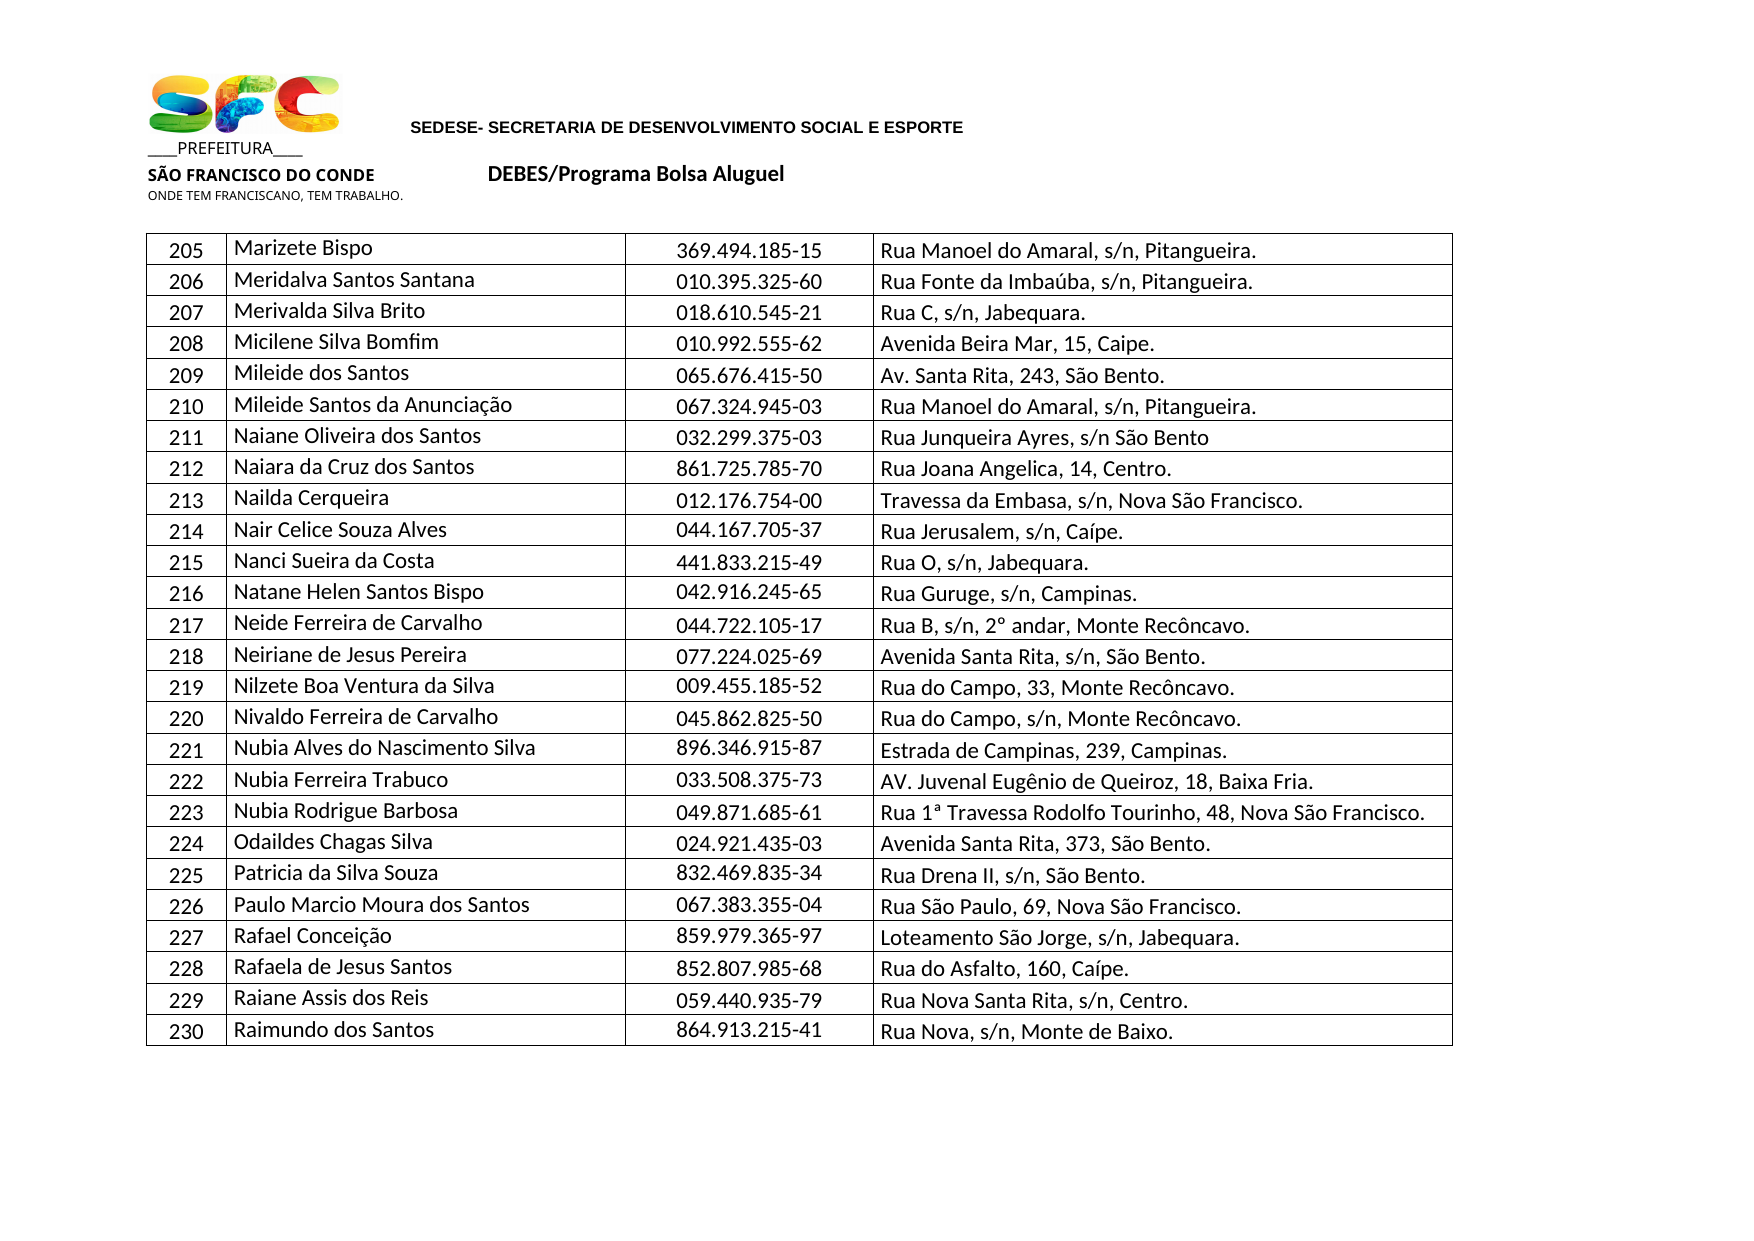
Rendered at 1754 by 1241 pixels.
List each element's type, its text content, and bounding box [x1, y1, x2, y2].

table_cell Rua Guruge, s/n, Campinas. [874, 577, 1452, 607]
table_cell Avenida Santa Rita, 373, São Bento. [874, 827, 1452, 857]
table_cell Rua B, s/n, 2º andar, Monte Recôncavo. [874, 609, 1452, 639]
table_cell 032.299.375-03 [626, 421, 873, 451]
table_cell Meridalva Santos Santana [227, 265, 625, 295]
table_cell 205 [147, 234, 226, 264]
table_cell Rua Drena II, s/n, São Bento. [874, 859, 1452, 889]
table_cell Naiane Oliveira dos Santos [227, 421, 625, 451]
table_cell 067.383.355-04 [626, 890, 873, 920]
table_cell Merivalda Silva Brito [227, 296, 625, 326]
table_cell Rua C, s/n, Jabequara. [874, 296, 1452, 326]
table_cell Mileide dos Santos [227, 359, 625, 389]
table_cell Avenida Beira Mar, 15, Caipe. [874, 327, 1452, 357]
table_cell 207 [147, 296, 226, 326]
table_cell 225 [147, 859, 226, 889]
table_cell 859.979.365-97 [626, 921, 873, 951]
table_cell 223 [147, 796, 226, 826]
table_cell Rua Fonte da Imbaúba, s/n, Pitangueira. [874, 265, 1452, 295]
table_cell 217 [147, 609, 226, 639]
table_cell 224 [147, 827, 226, 857]
table_cell 018.610.545-21 [626, 296, 873, 326]
table_cell 222 [147, 765, 226, 795]
table_cell 852.807.985-68 [626, 952, 873, 982]
table_cell 216 [147, 577, 226, 607]
table_cell Raimundo dos Santos [227, 1015, 625, 1045]
table_cell 861.725.785-70 [626, 452, 873, 482]
table_cell 226 [147, 890, 226, 920]
table_cell Rafaela de Jesus Santos [227, 952, 625, 982]
table_cell Patricia da Silva Souza [227, 859, 625, 889]
table_cell Nivaldo Ferreira de Carvalho [227, 702, 625, 732]
table_cell Odaildes Chagas Silva [227, 827, 625, 857]
table_cell Nubia Alves do Nascimento Silva [227, 734, 625, 764]
table_cell Av. Santa Rita, 243, São Bento. [874, 359, 1452, 389]
table_cell 211 [147, 421, 226, 451]
table_cell Neiriane de Jesus Pereira [227, 640, 625, 670]
table_cell Nubia Rodrigue Barbosa [227, 796, 625, 826]
table_cell 220 [147, 702, 226, 732]
table_cell 213 [147, 484, 226, 514]
table_cell 210 [147, 390, 226, 420]
table_cell 209 [147, 359, 226, 389]
table_cell Nair Celice Souza Alves [227, 515, 625, 545]
table_cell AV. Juvenal Eugênio de Queiroz, 18, Baixa Fria. [874, 765, 1452, 795]
table_cell 065.676.415-50 [626, 359, 873, 389]
table_cell Rua O, s/n, Jabequara. [874, 546, 1452, 576]
table_cell 228 [147, 952, 226, 982]
table_cell Rua São Paulo, 69, Nova São Francisco. [874, 890, 1452, 920]
table_cell Naiara da Cruz dos Santos [227, 452, 625, 482]
table_cell 044.722.105-17 [626, 609, 873, 639]
table_cell Estrada de Campinas, 239, Campinas. [874, 734, 1452, 764]
table_cell Rua Jerusalem, s/n, Caípe. [874, 515, 1452, 545]
table_cell Rafael Conceição [227, 921, 625, 951]
table_cell 044.167.705-37 [626, 515, 873, 545]
table_cell 896.346.915-87 [626, 734, 873, 764]
table_cell Nilzete Boa Ventura da Silva [227, 671, 625, 701]
table_cell Rua do Asfalto, 160, Caípe. [874, 952, 1452, 982]
table_cell Neide Ferreira de Carvalho [227, 609, 625, 639]
table_cell 009.455.185-52 [626, 671, 873, 701]
table_cell 010.395.325-60 [626, 265, 873, 295]
table_cell Marizete Bispo [227, 234, 625, 264]
table_cell Rua Nova Santa Rita, s/n, Centro. [874, 984, 1452, 1014]
table_cell Nailda Cerqueira [227, 484, 625, 514]
table_cell 042.916.245-65 [626, 577, 873, 607]
table_cell Avenida Santa Rita, s/n, São Bento. [874, 640, 1452, 670]
table_cell Nubia Ferreira Trabuco [227, 765, 625, 795]
table_cell 010.992.555-62 [626, 327, 873, 357]
table_cell 024.921.435-03 [626, 827, 873, 857]
table_cell 208 [147, 327, 226, 357]
table_cell 214 [147, 515, 226, 545]
table_cell Rua do Campo, 33, Monte Recôncavo. [874, 671, 1452, 701]
table_cell Rua Junqueira Ayres, s/n São Bento [874, 421, 1452, 451]
table_cell Micilene Silva Bomfim [227, 327, 625, 357]
table_cell 832.469.835-34 [626, 859, 873, 889]
table_cell 049.871.685-61 [626, 796, 873, 826]
table_cell 218 [147, 640, 226, 670]
table_cell 033.508.375-73 [626, 765, 873, 795]
picture [147, 73, 343, 134]
table_cell 441.833.215-49 [626, 546, 873, 576]
table_cell Travessa da Embasa, s/n, Nova São Francisco. [874, 484, 1452, 514]
table_cell Natane Helen Santos Bispo [227, 577, 625, 607]
table_cell Mileide Santos da Anunciação [227, 390, 625, 420]
table_cell Rua Joana Angelica, 14, Centro. [874, 452, 1452, 482]
table_cell Rua Manoel do Amaral, s/n, Pitangueira. [874, 390, 1452, 420]
table_cell 206 [147, 265, 226, 295]
table_cell Paulo Marcio Moura dos Santos [227, 890, 625, 920]
table_cell Nanci Sueira da Costa [227, 546, 625, 576]
table_cell 221 [147, 734, 226, 764]
table_cell 229 [147, 984, 226, 1014]
table_cell Rua do Campo, s/n, Monte Recôncavo. [874, 702, 1452, 732]
table_cell 012.176.754-00 [626, 484, 873, 514]
table_cell 230 [147, 1015, 226, 1045]
table_cell 045.862.825-50 [626, 702, 873, 732]
table_cell Rua Nova, s/n, Monte de Baixo. [874, 1015, 1452, 1045]
table_cell Loteamento São Jorge, s/n, Jabequara. [874, 921, 1452, 951]
table_cell 215 [147, 546, 226, 576]
table_cell 059.440.935-79 [626, 984, 873, 1014]
table_cell 369.494.185-15 [626, 234, 873, 264]
table_cell 077.224.025-69 [626, 640, 873, 670]
table_cell Rua 1ª Travessa Rodolfo Tourinho, 48, Nova São Francisco. [874, 796, 1452, 826]
table_cell Raiane Assis dos Reis [227, 984, 625, 1014]
table_cell 227 [147, 921, 226, 951]
table_cell 864.913.215-41 [626, 1015, 873, 1045]
table_cell 212 [147, 452, 226, 482]
table_cell 067.324.945-03 [626, 390, 873, 420]
table_cell 219 [147, 671, 226, 701]
table_cell Rua Manoel do Amaral, s/n, Pitangueira. [874, 234, 1452, 264]
